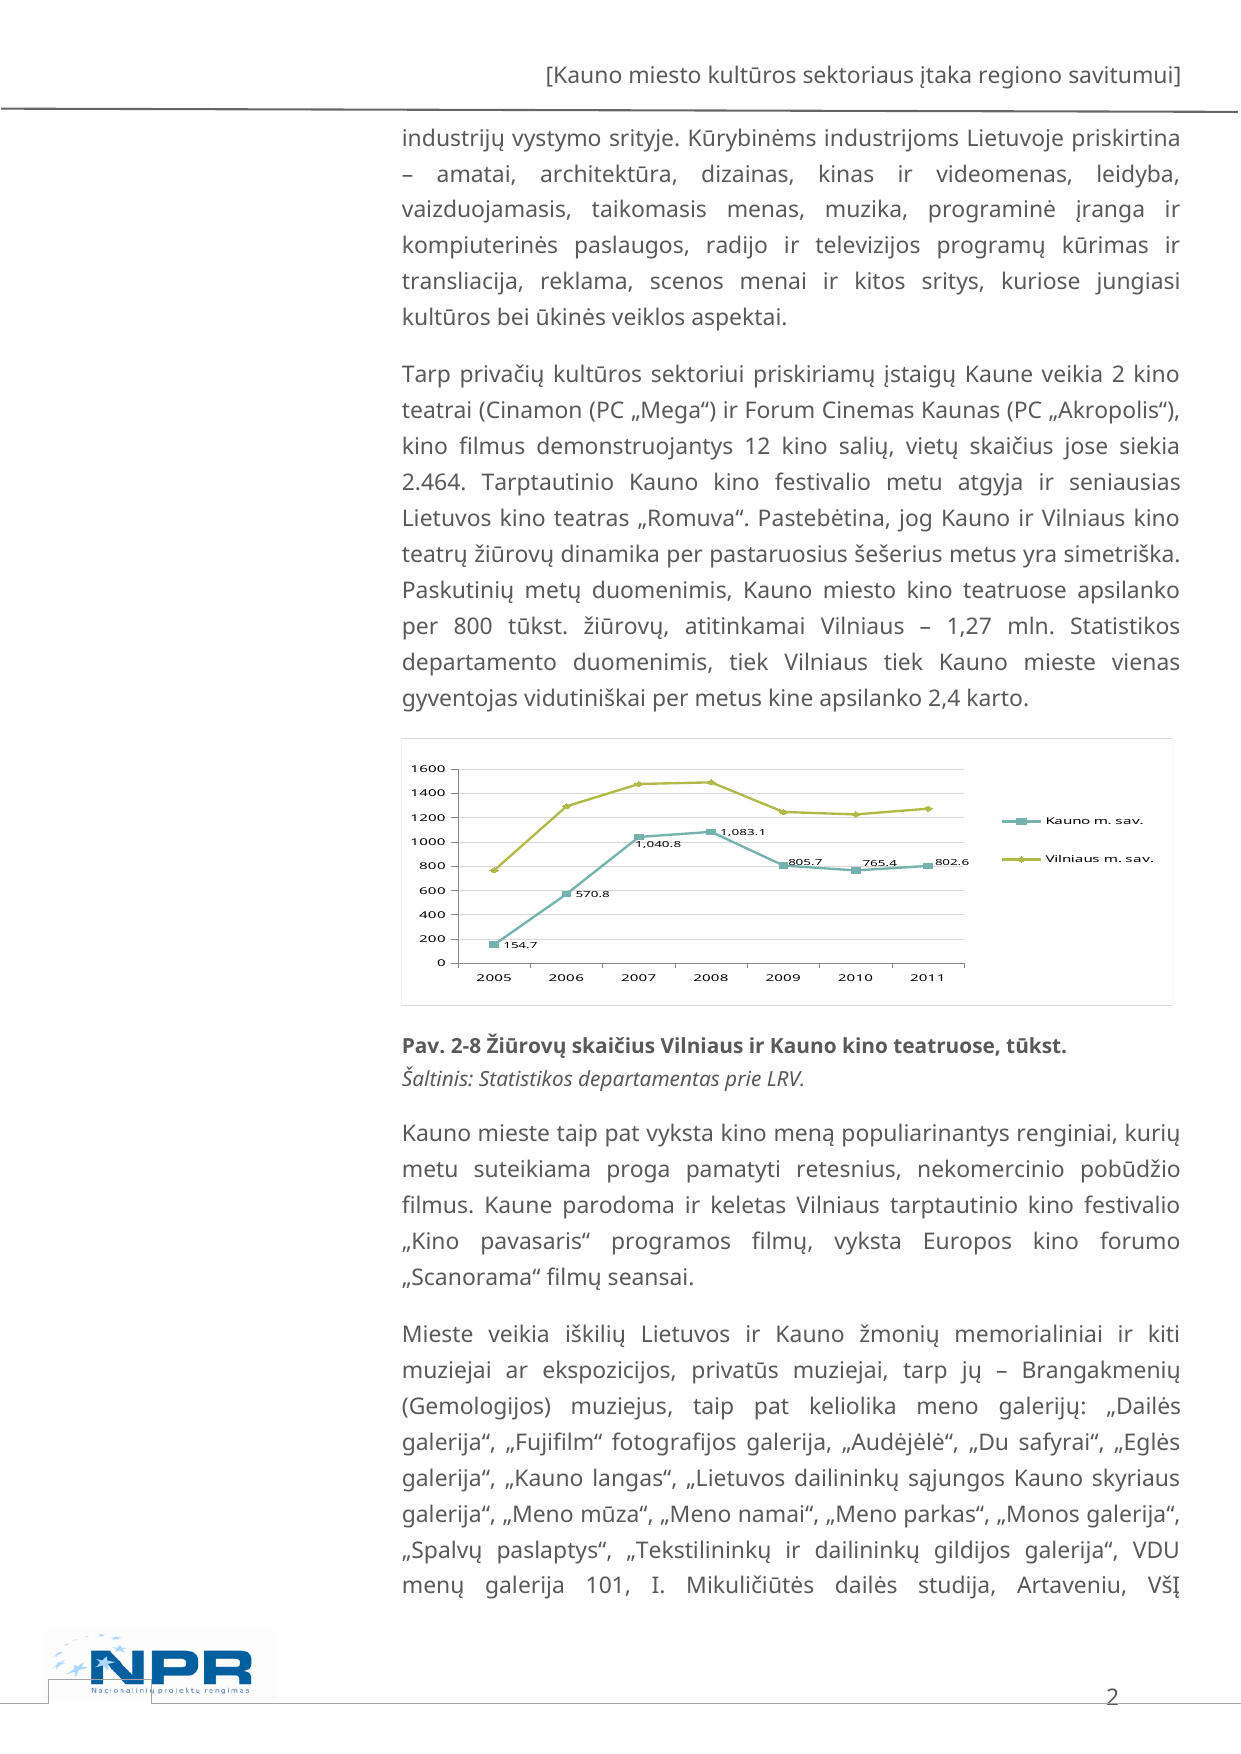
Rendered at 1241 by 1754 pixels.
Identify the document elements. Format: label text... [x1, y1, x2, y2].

text Šaltinis: Statistikos departamentas prie LRV. [402, 1064, 1181, 1092]
text Pav. 2-8 Žiūrovų skaičius Vilniaus ir Kauno kino teatruose, tūkst. [402, 1031, 1181, 1060]
picture [49, 1680, 151, 1700]
picture [44, 1628, 276, 1700]
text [402, 1318, 1181, 1601]
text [402, 122, 1181, 332]
text Tarp privačių kultūros sektoriui priskiriamų įstaigų Kaune veikia 2 kino teatrai (Cinamon (PC „Mega“) ir Forum Cinemas Kaunas (PC „Akropolis“), kino filmus demonstruojantys 12 kino salių, vietų skaičius jose siekia 2.464. Tarptautinio Kauno kino festivalio metu atgyja ir seniausias Lietuvos kino teatras „Romuva“. Pastebėtina, jog Kauno ir Vilniaus kino teatrų žiūrovų dinamika per pastaruosius šešerius metus yra simetriška. Paskutinių metų duomenimis, Kauno miesto kino teatruose apsilanko per 800 tūkst. žiūrovų, atitinkamai Vilniaus – 1,27 mln. Statistikos departamento duomenimis, tiek Vilniaus tiek Kauno mieste vienas gyventojas vidutiniškai per metus kine apsilanko 2,4 karto. [402, 358, 1181, 713]
text Kauno mieste taip pat vyksta kino meną populiarinantys renginiai, kurių metu suteikiama proga pamatyti retesnius, nekomercinio pobūdžio filmus. Kaune parodoma ir keletas Vilniaus tarptautinio kino festivalio „Kino pavasaris“ programos filmų, vyksta Europos kino forumo „Scanorama“ filmų seansai. [402, 1117, 1181, 1292]
